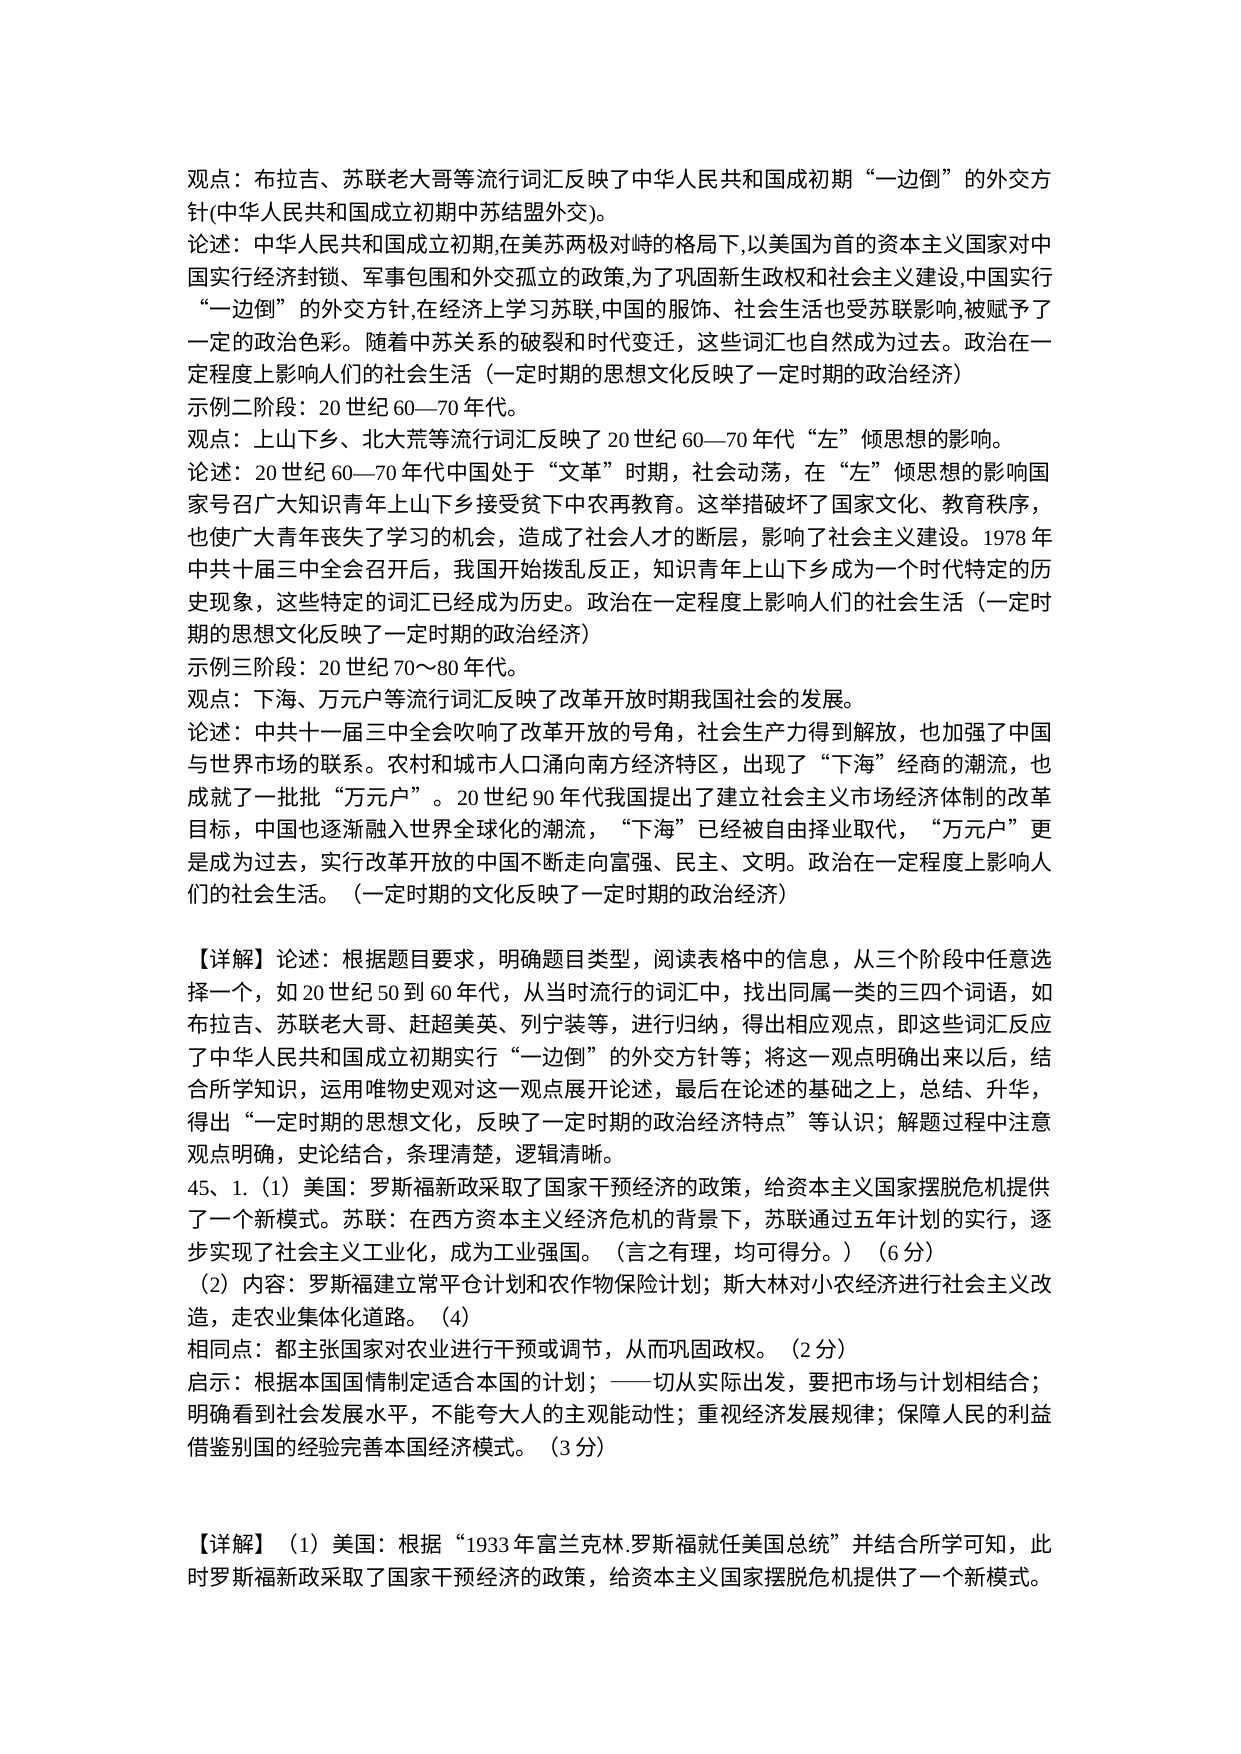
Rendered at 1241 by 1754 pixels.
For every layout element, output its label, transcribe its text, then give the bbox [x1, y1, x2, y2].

text 论述：20世纪60—70年代中国处于“文革”时期，社会动荡，在“左”倾思想的影响国家号召广大知识青年上山下乡接受贫下中农再教育。这举措破坏了国家文化、教育秩序，也使广大青年丧失了学习的机会，造成了社会人才的断层，影响了社会主义建设。1978年中共十届三中全会召开后，我国开始拨乱反正，知识青年上山下乡成为一个时代特定的历史现象，这些特定的词汇已经成为历史。政治在一定程度上影响人们的社会生活（一定时期的思想文化反映了一定时期的政治经济） [187, 454, 1053, 649]
text 论述：中共十一届三中全会吹响了改革开放的号角，社会生产力得到解放，也加强了中国与世界市场的联系。农村和城市人口涌向南方经济特区，出现了“下海”经商的潮流，也成就了一批批“万元户”。20世纪90年代我国提出了建立社会主义市场经济体制的改革目标，中国也逐渐融入世界全球化的潮流，“下海”已经被自由择业取代，“万元户”更是成为过去，实行改革开放的中国不断走向富强、民主、文明。政治在一定程度上影响人们的社会生活。（一定时期的文化反映了一定时期的政治经济） [187, 714, 1053, 909]
text 观点：下海、万元户等流行词汇反映了改革开放时期我国社会的发展。 [187, 682, 1053, 714]
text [187, 1527, 1053, 1592]
text 相同点：都主张国家对农业进行干预或调节，从而巩固政权。（2分） [187, 1332, 1053, 1364]
text 【详解】论述：根据题目要求，明确题目类型，阅读表格中的信息，从三个阶段中任意选择一个，如20世纪50到60年代，从当时流行的词汇中，找出同属一类的三四个词语，如布拉吉、苏联老大哥、赶超美英、列宁装等，进行归纳，得出相应观点，即这些词汇反应了中华人民共和国成立初期实行“一边倒”的外交方针等；将这一观点明确出来以后，结合所学知识，运用唯物史观对这一观点展开论述，最后在论述的基础之上，总结、升华，得出“一定时期的思想文化，反映了一定时期的政治经济特点”等认识；解题过程中注意观点明确，史论结合，条理清楚，逻辑清晰。 [187, 942, 1053, 1169]
text 观点：布拉吉、苏联老大哥等流行词汇反映了中华人民共和国成初期“一边倒”的外交方针(中华人民共和国成立初期中苏结盟外交)。 [187, 162, 1053, 227]
text 论述：中华人民共和国成立初期,在美苏两极对峙的格局下,以美国为首的资本主义国家对中国实行经济封锁、军事包围和外交孤立的政策,为了巩固新生政权和社会主义建设,中国实行“一边倒”的外交方针,在经济上学习苏联,中国的服饰、社会生活也受苏联影响,被赋予了一定的政治色彩。随着中苏关系的破裂和时代变迁，这些词汇也自然成为过去。政治在一定程度上影响人们的社会生活（一定时期的思想文化反映了一定时期的政治经济） [187, 227, 1053, 389]
text 启示：根据本国国情制定适合本国的计划；——切从实际出发，要把市场与计划相结合；明确看到社会发展水平，不能夸大人的主观能动性；重视经济发展规律；保障人民的利益；借鉴别国的经验完善本国经济模式。（3分） [187, 1364, 1053, 1494]
text 示例三阶段：20世纪70～80年代。 [187, 649, 1053, 682]
text 观点：上山下乡、北大荒等流行词汇反映了20世纪60—70年代“左”倾思想的影响。 [187, 422, 1053, 454]
text 示例二阶段：20世纪60—70年代。 [187, 389, 1053, 422]
text 45、1.（1）美国：罗斯福新政采取了国家干预经济的政策，给资本主义国家摆脱危机提供了一个新模式。苏联：在西方资本主义经济危机的背景下，苏联通过五年计划的实行，逐步实现了社会主义工业化，成为工业强国。（言之有理，均可得分。）（6分） （2）内容：罗斯福建立常平仓计划和农作物保险计划；斯大林对小农经济进行社会主义改造，走农业集体化道路。（4） [187, 1169, 1053, 1332]
